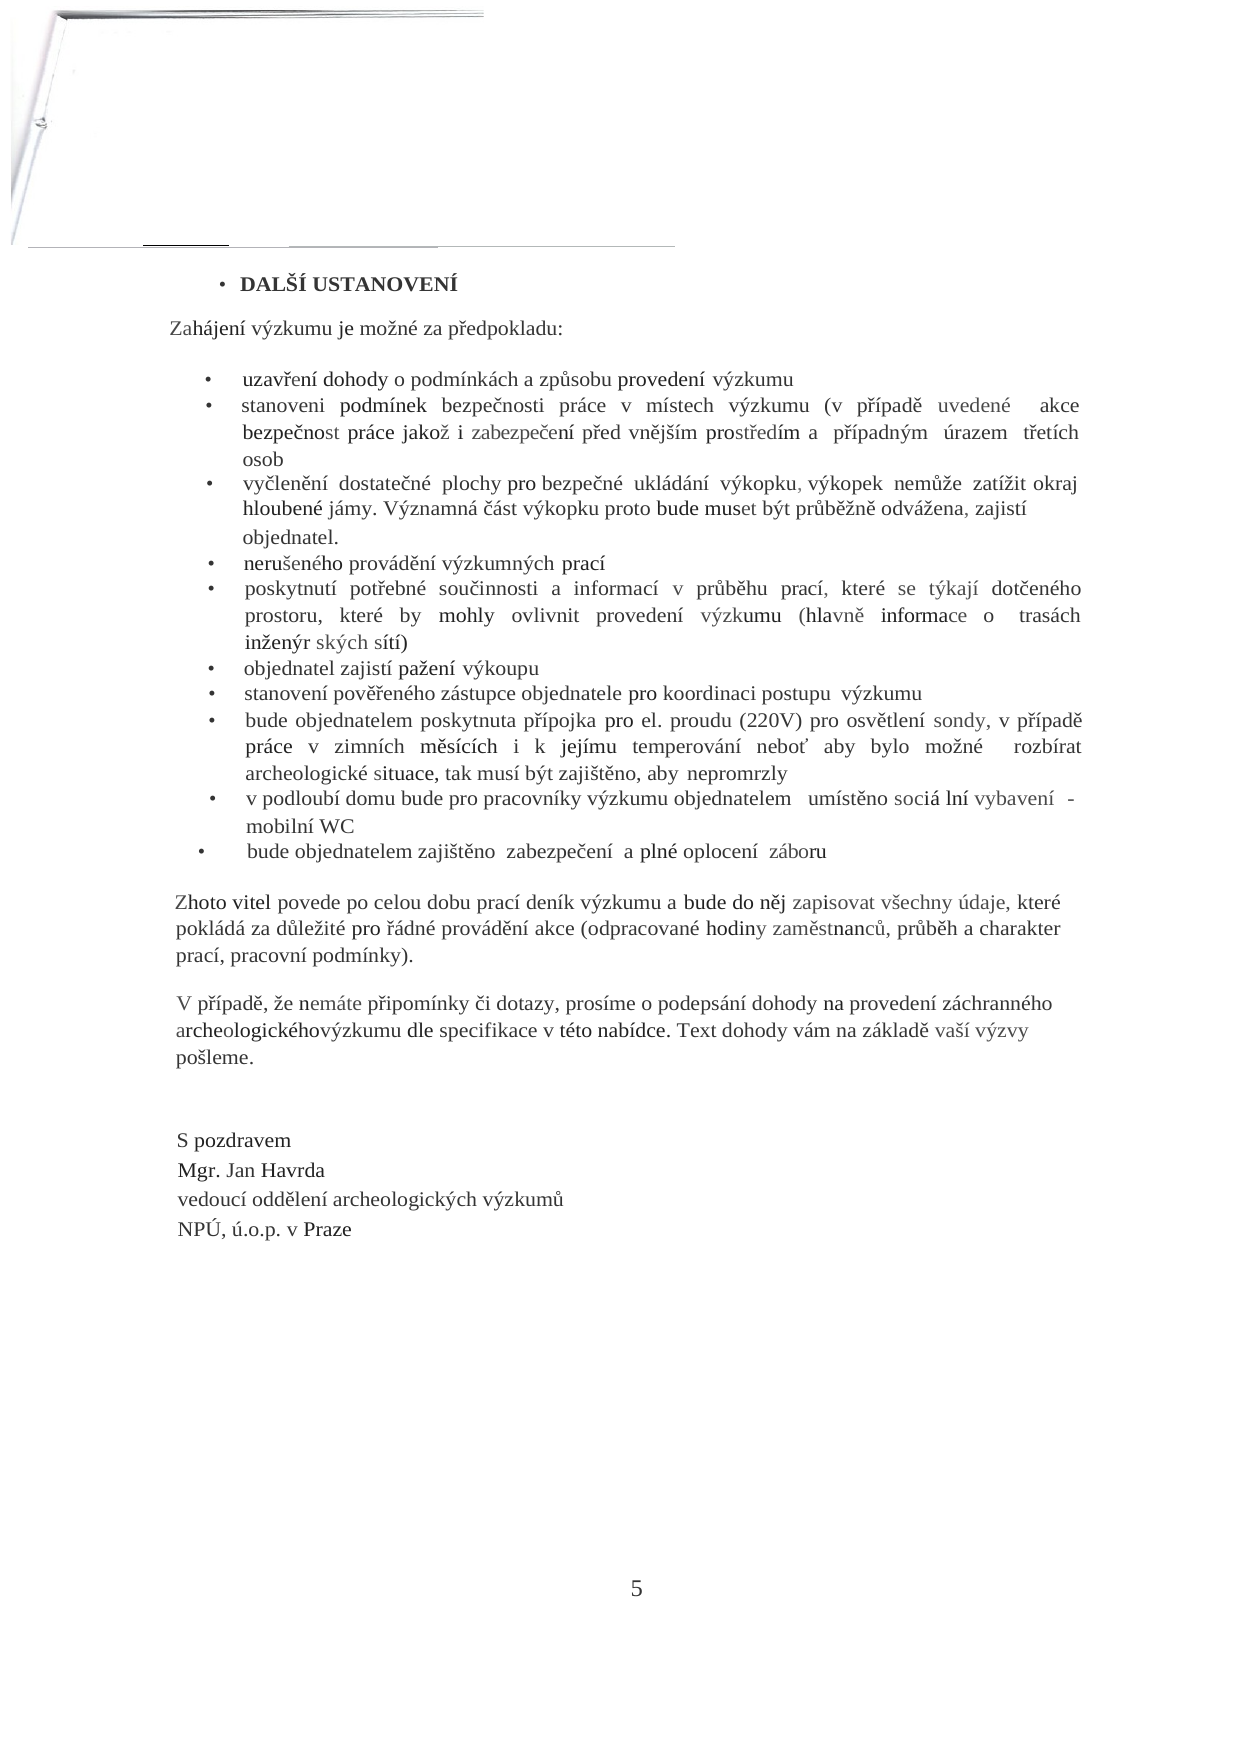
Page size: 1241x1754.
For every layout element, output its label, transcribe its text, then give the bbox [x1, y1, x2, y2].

list v podloubí domu bude pro pracovníky výzkumu objednatelem umístěno sociá lní vybavení - [209, 787, 1190, 809]
list bude objednatelem zajištěno zabezpečení a plné oplocení záboru [198, 839, 1190, 863]
picture [9, 6, 484, 245]
list bude objednatelem poskytnuta přípojka pro el. proudu (220V) pro osvětlení sondy, v případě práce v zimních měsících i k jejímu temperování neboť aby bylo možné rozbírat archeologické situace, tak musí být zajištěno, aby nepromrzly [208, 708, 1083, 784]
subtitle DALŠÍ USTANOVENÍ [218, 272, 1190, 296]
list poskytnutí potřebné součinnosti a informací v průběhu prací, které se týkají dotčeného prostoru, které by mohly ovlivnit provedení výzkumu (hlavně informace o trasách inženýr ských sítí) [207, 576, 1081, 654]
text vedoucí oddělení archeologických výzkumů NPÚ, ú.o.p. v Praze [177, 1187, 611, 1241]
list stanovení pověřeného zástupce objednatele pro koordinaci postupu výzkumu [208, 681, 1190, 705]
list nerušeného provádění výzkumných prací [207, 553, 1190, 575]
text mobilní WC [246, 814, 1190, 838]
text S pozdravem Mgr. Jan Havrda [176, 1128, 327, 1182]
list uzavření dohody o podmínkách a způsobu provedení výzkumu [204, 367, 1190, 391]
text Zhoto vitel povede po celou dobu prací deník výzkumu a bude do něj zapisovat všechny údaje, které pokládá za důležité pro řádné provádění akce (odpracované hodiny zaměstnanců, průběh a charakter prací, pracovní podmínky). [174, 890, 1061, 967]
list stanoveni podmínek bezpečnosti práce v místech výzkumu (v případě uvedené akce bezpečnost práce jakož i zabezpečení před vnějším prostředím a případným úrazem třetích osob [205, 393, 1080, 471]
text V případě, že nemáte připomínky či dotazy, prosíme o podepsání dohody na provedení záchranného archeologickéhovýzkumu dle specifikace v této nabídce. Text dohody vám na základě vaší výzvy pošleme. [176, 991, 1105, 1069]
list vyčlenění dostatečné plochy pro bezpečné ukládání výkopku, výkopek nemůže zatížit okraj [206, 474, 1190, 495]
text hloubené jámy. Významná část výkopku proto bude muset být průběžně odvážena, zajistí objednatel. [242, 496, 1105, 549]
list objednatel zajistí pažení výkoupu [207, 657, 1190, 680]
text Zahájení výzkumu je možné za předpokladu: [169, 316, 1190, 339]
